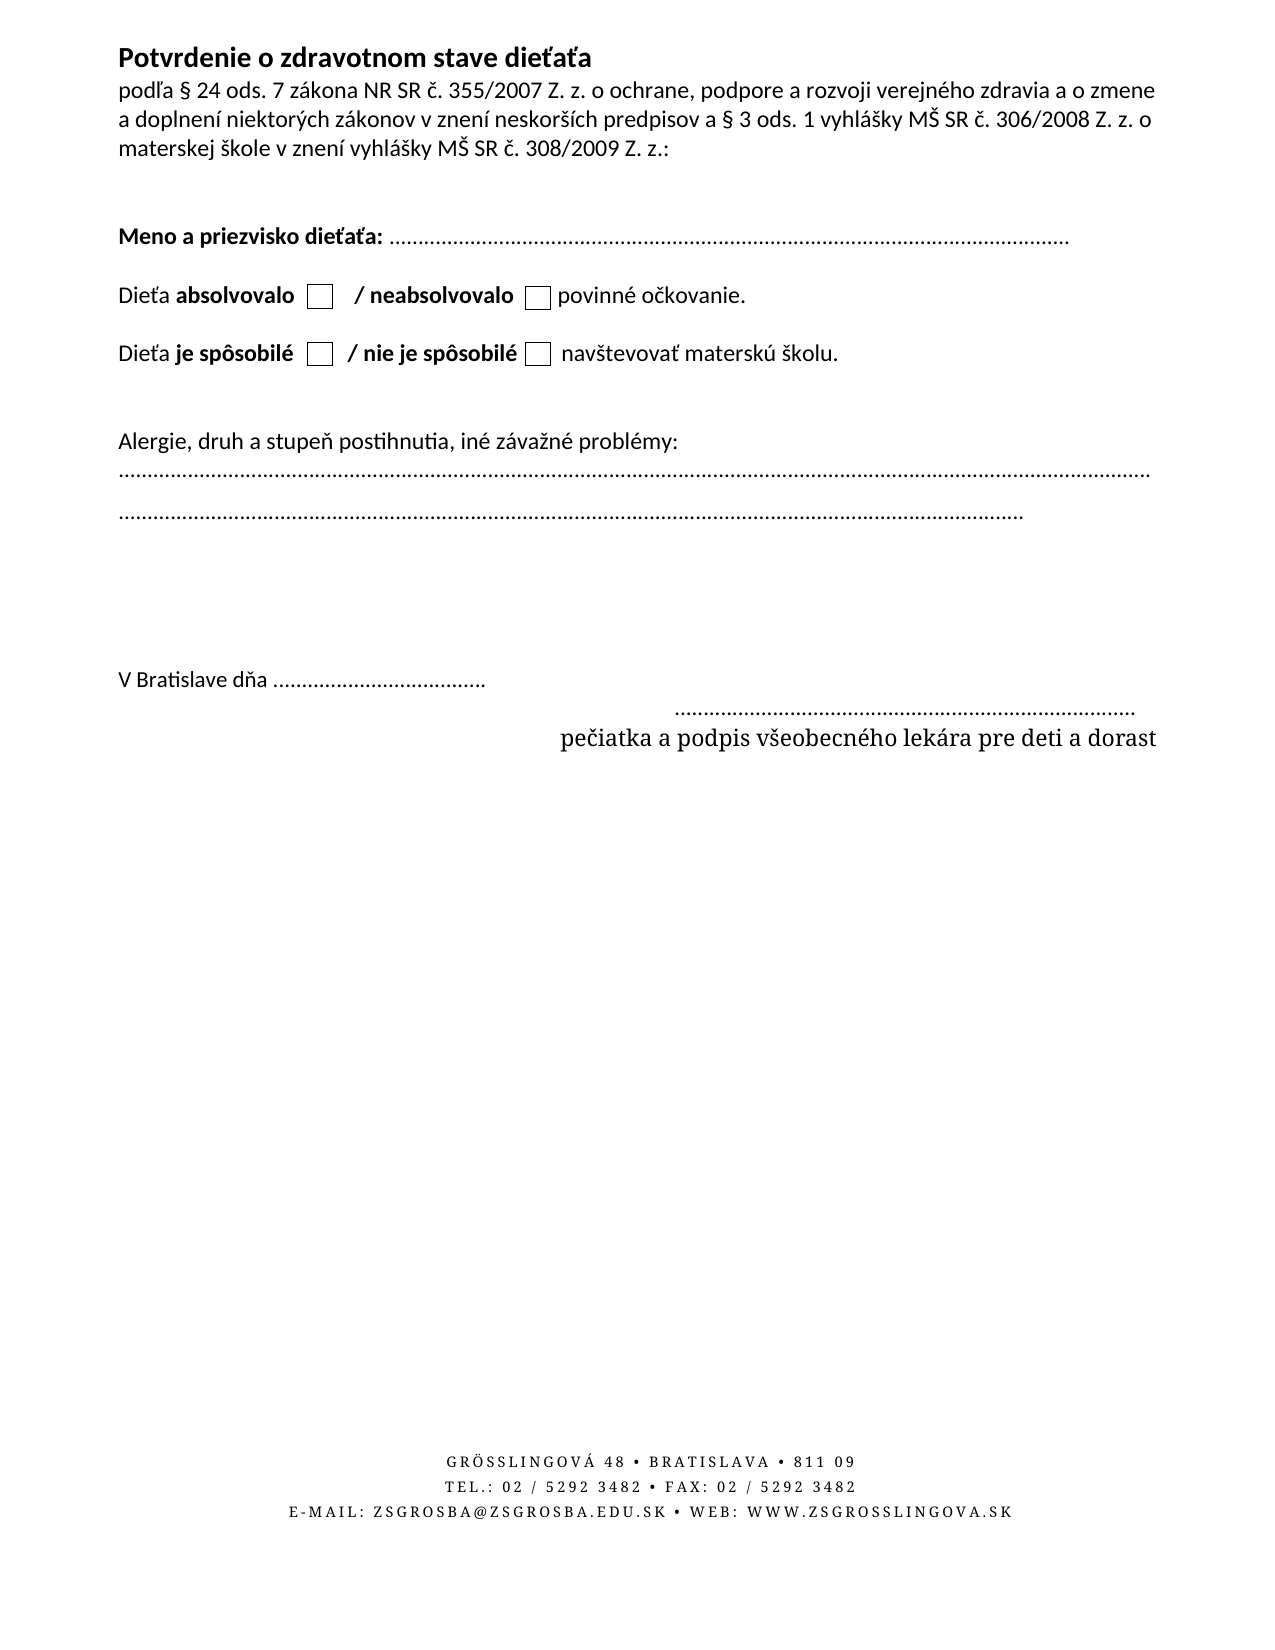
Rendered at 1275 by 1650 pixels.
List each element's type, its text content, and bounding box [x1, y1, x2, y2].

text ................................................................................ [118, 693, 1157, 721]
text V Bratislave dňa ..................................... [118, 665, 1157, 693]
text Dieťa absolvovalo / neabsolvovalo povinné očkovanie. [118, 280, 1157, 309]
text podľa § 24 ods. 7 zákona NR SR č. 355/2007 Z. z. o ochrane, podpore a rozvoji verejného zdravia a o zmene a doplnení niektorých zákonov v znení neskorších predpisov a § 3 ods. 1 vyhlášky MŠ SR č. 306/2008 Z. z. o materskej škole v znení vyhlášky MŠ SR č. 308/2009 Z. z.: [118, 75, 1157, 163]
text Meno a priezvisko dieťaťa: ...................................................................................................................... [118, 221, 1157, 251]
text pečiatka a podpis všeobecného lekára pre deti a dorast [118, 721, 1157, 753]
text ................................................................................................................................................................................................................................................................................................................................................ [118, 455, 1157, 525]
text Dieťa je spôsobilé / nie je spôsobilé navštevovať materskú školu. [118, 338, 1157, 368]
text Alergie, druh a stupeň postihnutia, iné závažné problémy: [118, 426, 1157, 455]
text Potvrdenie o zdravotnom stave dieťaťa [118, 39, 1157, 75]
